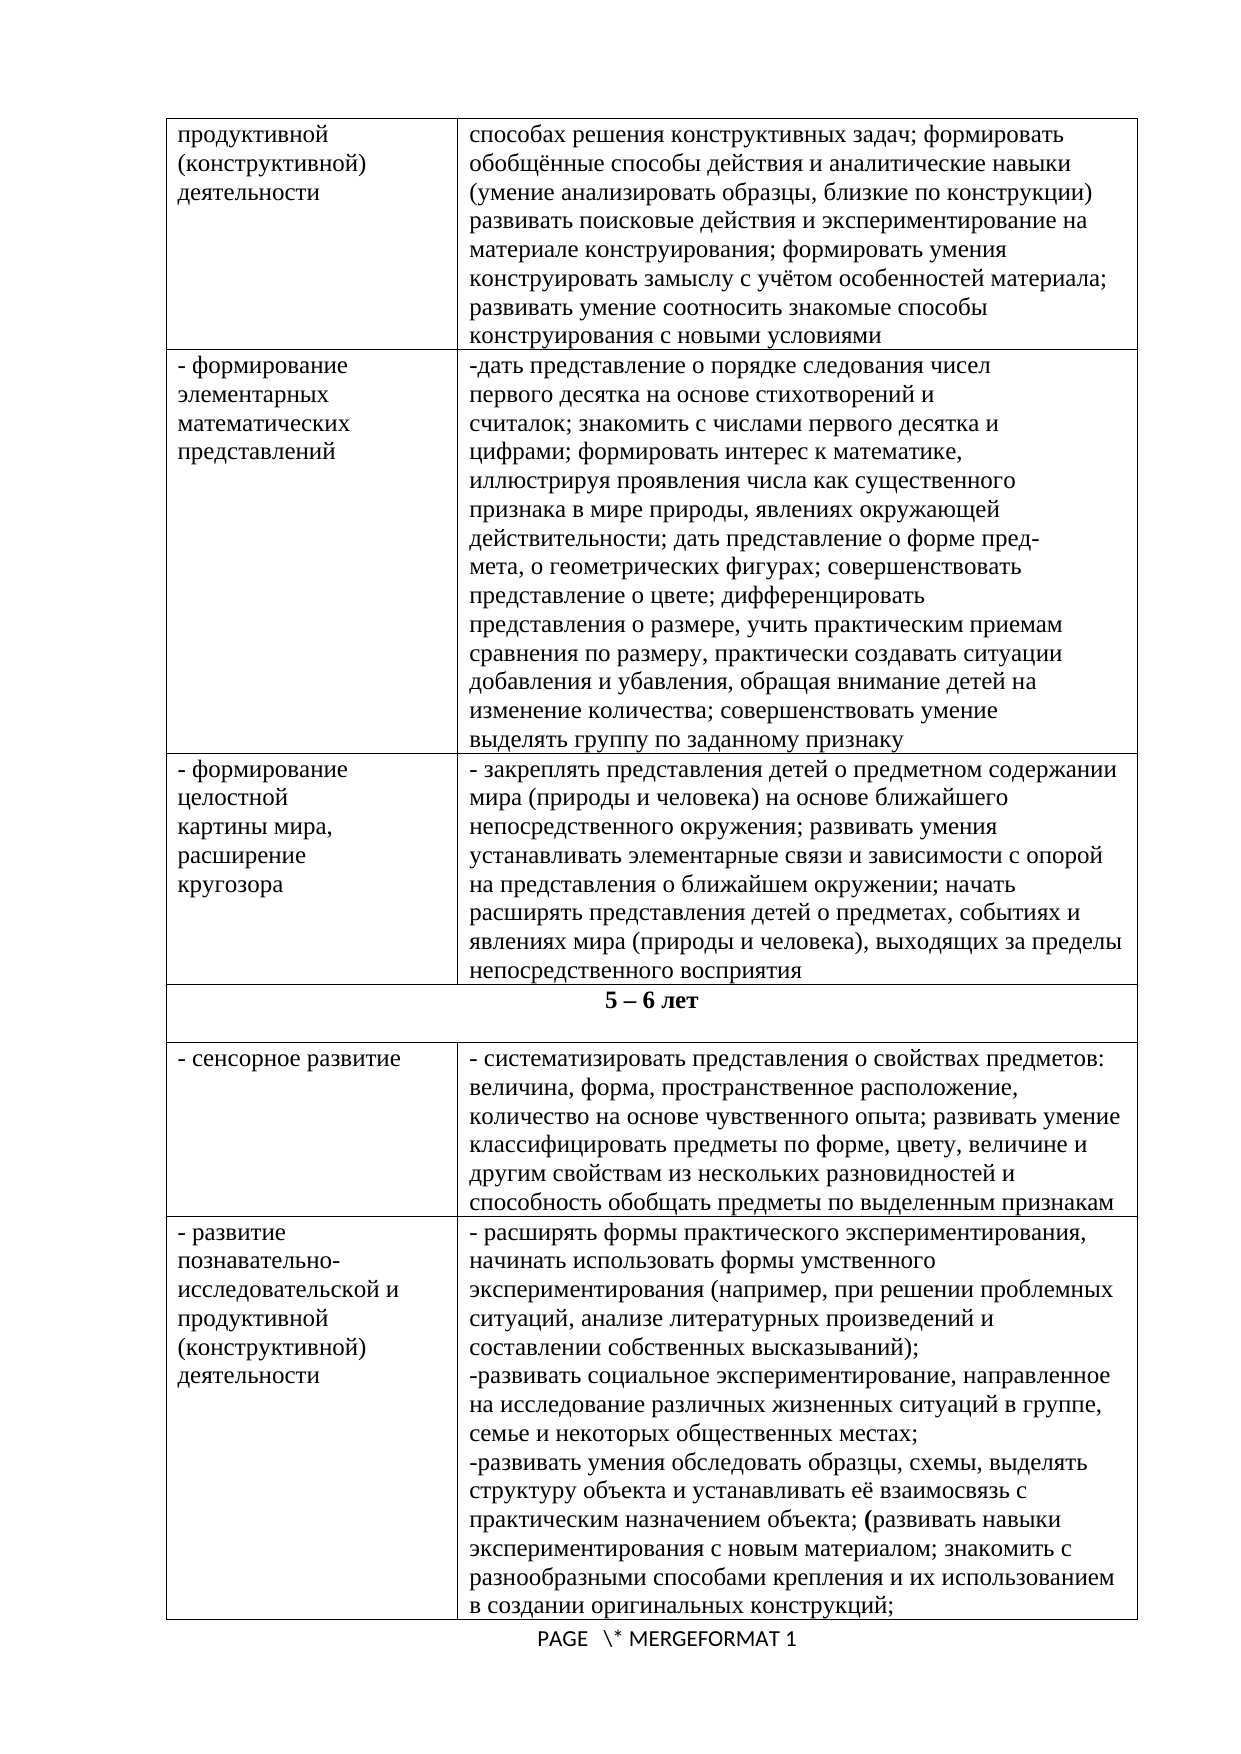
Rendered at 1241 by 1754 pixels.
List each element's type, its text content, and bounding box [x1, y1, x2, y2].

table_cell -дать представление о порядке следования чисел первого десятка на основе стихотворений и считалок; знакомить с числами первого десятка и цифрами; формировать интерес к математике, иллюстрируя проявления числа как существенного признака в мире природы, явлениях окружающей действительности; дать представление о форме пред- мета, о геометрических фигурах; совершенствовать представление о цвете; дифференцировать представления о размере, учить практическим приемам сравнения по размеру, практически создавать ситуации добавления и убавления, обращая внимание детей на изменение количества; совершенствовать умение выделять группу по заданному признаку [458, 350, 1137, 753]
table_cell 5 – 6 лет [167, 985, 1137, 1042]
table_cell - формирование целостной картины мира, расширение кругозора [167, 754, 457, 984]
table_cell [458, 1217, 1137, 1619]
table_cell - систематизировать представления о свойствах предметов: величина, форма, пространственное расположение, количество на основе чувственного опыта; развивать умение классифицировать предметы по форме, цвету, величине и другим свойствам из нескольких разновидностей и способность обобщать предметы по выделенным признакам [458, 1043, 1137, 1216]
table_cell - закреплять представления детей о предметном содержании мира (природы и человека) на основе ближайшего непосредственного окружения; развивать умения устанавливать элементарные связи и зависимости с опорой на представления о ближайшем окружении; начать расширять представления детей о предметах, событиях и явлениях мира (природы и человека), выходящих за пределы непосредственного восприятия [458, 754, 1137, 984]
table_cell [167, 119, 457, 349]
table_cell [458, 119, 1137, 349]
table_cell - сенсорное развитие [167, 1043, 457, 1216]
table_cell - формирование элементарных математических представлений [167, 350, 457, 753]
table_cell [167, 1217, 457, 1619]
